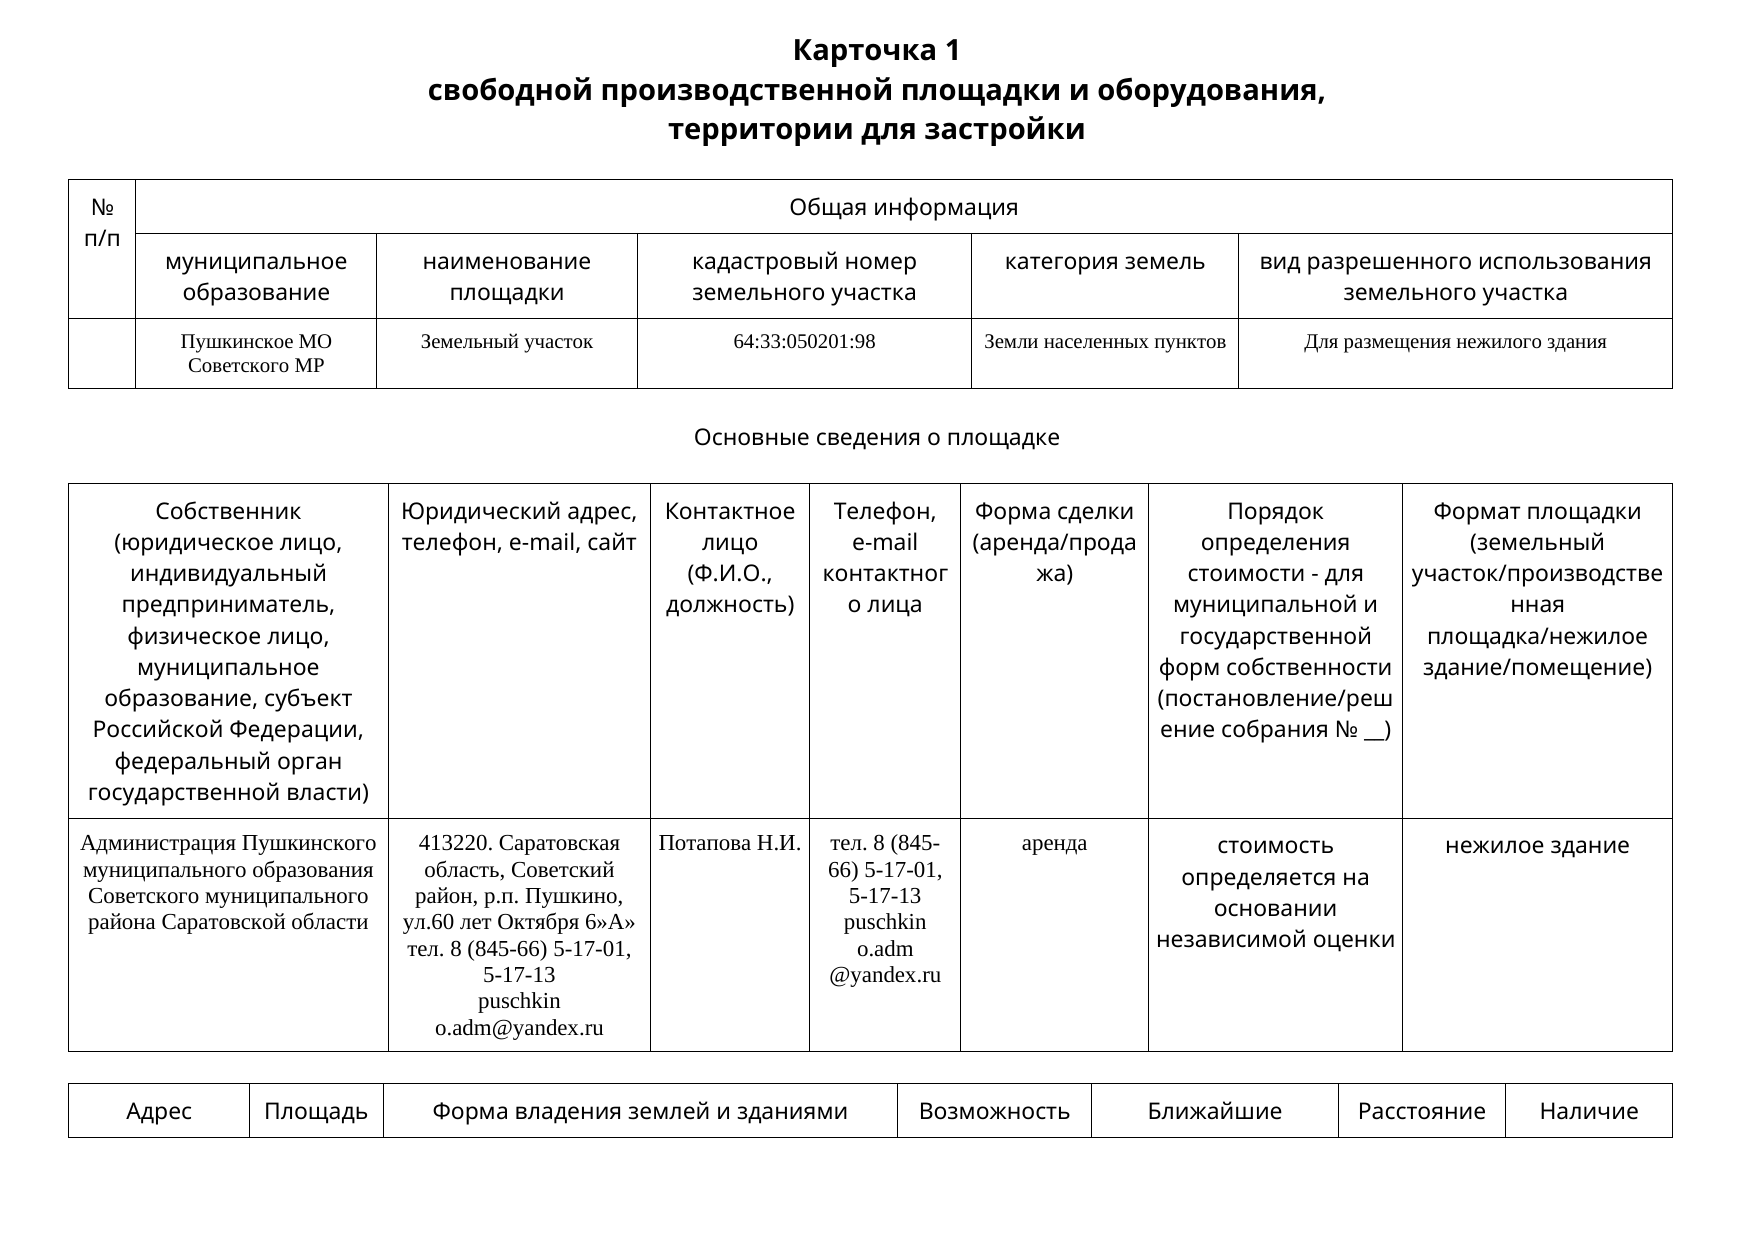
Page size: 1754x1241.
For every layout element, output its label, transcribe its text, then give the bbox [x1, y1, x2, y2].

table_cell стоимость определяется на основании независимой оценки [1149, 819, 1402, 1051]
table_cell муниципальное образование [136, 234, 376, 318]
table_cell Земельный участок [377, 319, 637, 388]
table_cell 413220. Саратовская область, Советский район, р.п. Пушкино, ул.60 лет Октября 6»А» тел. 8 (845-66) 5-17-01, 5-17-13 puschkino.adm@yandex.ru [389, 819, 650, 1051]
table_cell вид разрешенного использования земельного участка [1239, 234, 1672, 318]
table_cell Потапова Н.И. [651, 819, 809, 1051]
table_cell нежилое здание [1403, 819, 1672, 1051]
table_header Юридический адрес, телефон, e-mail, сайт [389, 484, 650, 818]
text свободной производственной площадки и оборудования, [75, 69, 1679, 108]
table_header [384, 1084, 897, 1137]
table_header Форма сделки (аренда/продажа) [961, 484, 1148, 818]
table_cell кадастровый номер земельного участка [638, 234, 971, 318]
table_cell Земли населенных пунктов [972, 319, 1238, 388]
table_header Собственник (юридическое лицо, индивидуальный предприниматель, физическое лицо, муниципальное образование, субъект Российской Федерации, федеральный орган государственной власти) [69, 484, 388, 818]
text Карточка 1 [75, 29, 1679, 69]
table_header Общая информация [136, 180, 1672, 233]
table_cell категория земель [972, 234, 1238, 318]
table_cell аренда [961, 819, 1148, 1051]
table_header Контактное лицо (Ф.И.О., должность) [651, 484, 809, 818]
table_cell тел. 8 (845-66) 5-17-01, 5-17-13 puschkino.adm @yandex.ru [810, 819, 960, 1051]
table_cell 64:33:050201:98 [638, 319, 971, 388]
table_header Порядок определения стоимости - для муниципальной и государственной форм собственности (постановление/решение собрания № __) [1149, 484, 1402, 818]
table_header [1092, 1084, 1338, 1137]
table_cell Пушкинское МО Советского МР [136, 319, 376, 388]
table_header Наличие ограждений [1506, 1084, 1672, 1137]
table_cell Для размещения нежилого здания [1239, 319, 1672, 388]
table_cell [69, 319, 135, 388]
table_header Адрес площадки [69, 1084, 249, 1137]
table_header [1339, 1084, 1505, 1137]
text территории для застройки [75, 108, 1679, 148]
table_header Формат площадки (земельный участок/производственная площадка/нежилое здание/помещение) [1403, 484, 1672, 818]
table_header Площадь (кв. м) [250, 1084, 383, 1137]
table_cell Администрация Пушкинского муниципального образования Советского муниципального района Саратовской области [69, 819, 388, 1051]
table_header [898, 1084, 1091, 1137]
table_cell наименование площадки [377, 234, 637, 318]
text Основные сведения о площадке [75, 420, 1679, 452]
table_header № п/п [69, 180, 135, 318]
table_header Телефон, e-mail контактного лица [810, 484, 960, 818]
